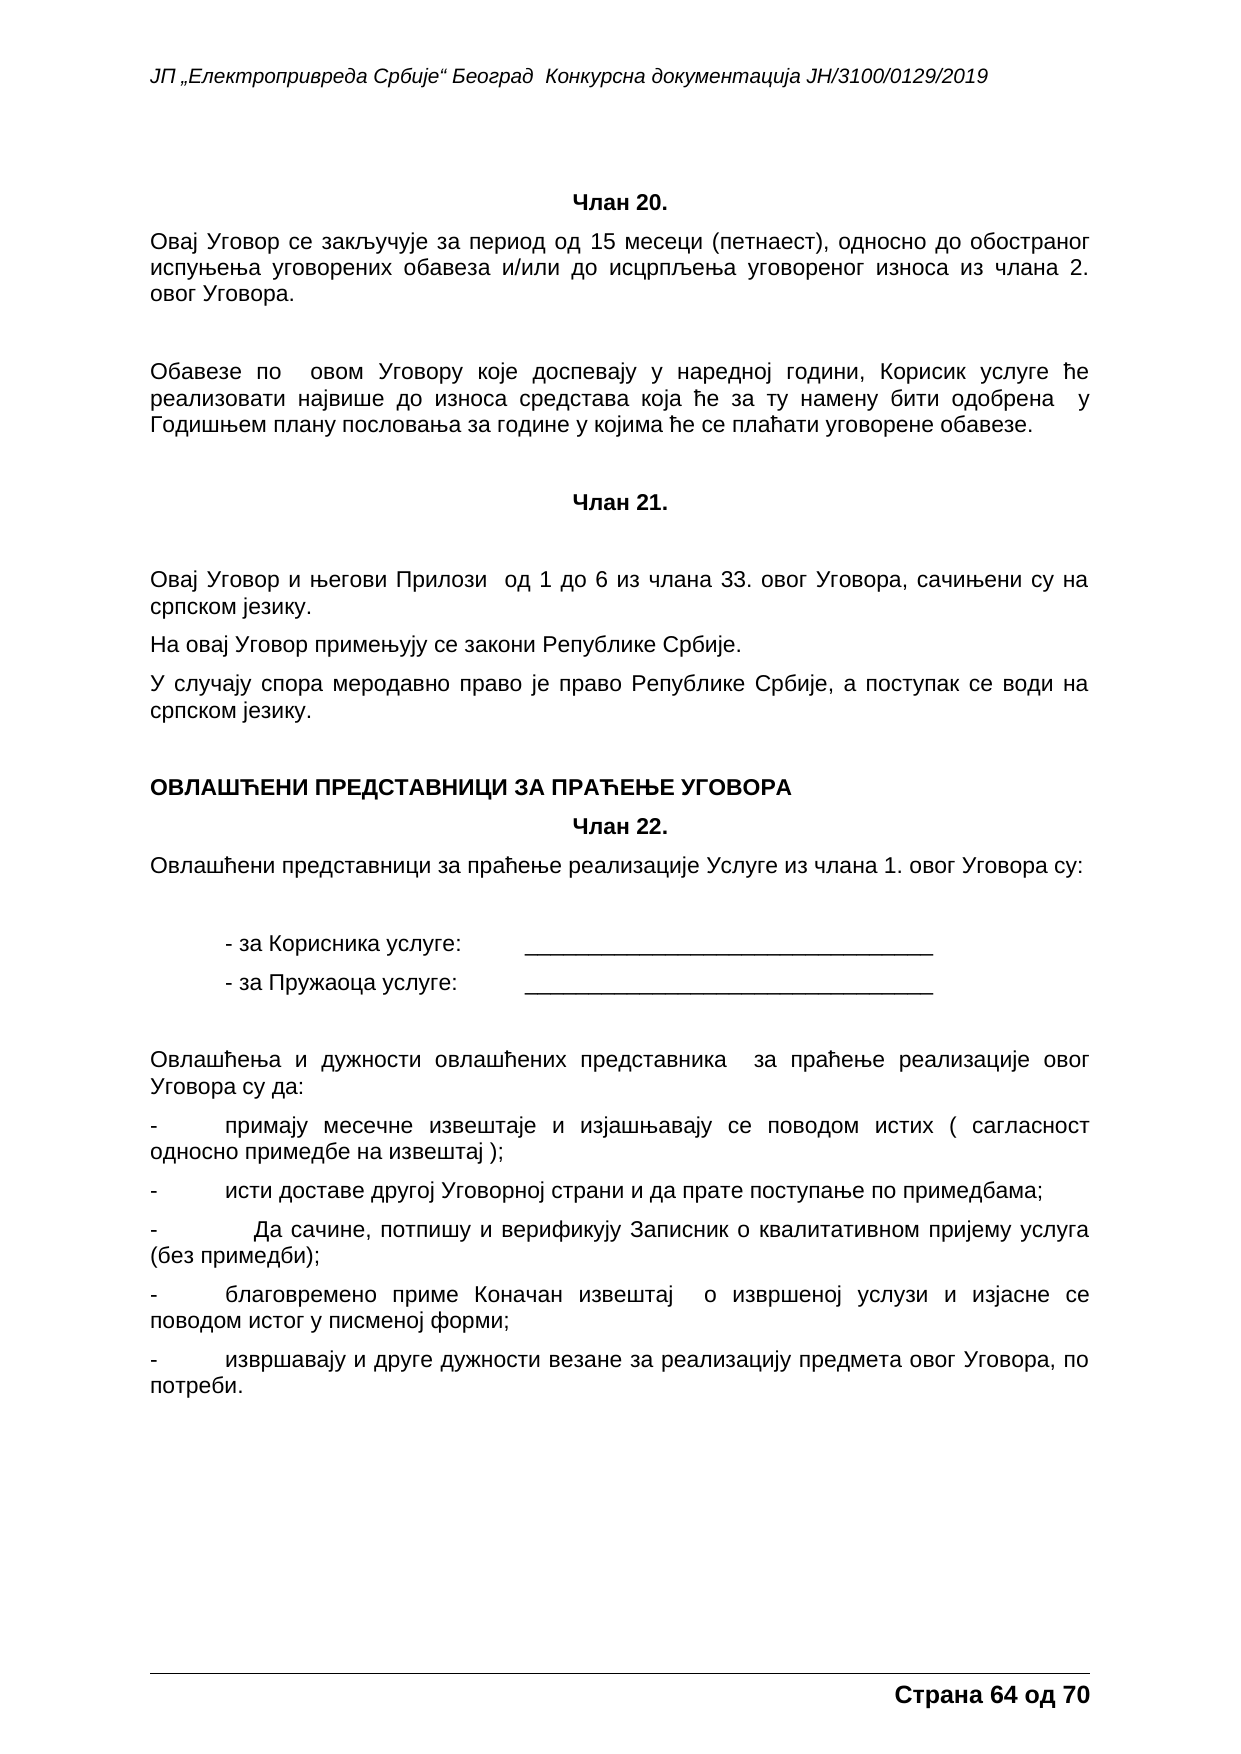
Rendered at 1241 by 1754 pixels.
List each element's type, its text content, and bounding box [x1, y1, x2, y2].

text - за Пружаоца услуге: ________________________________ [150, 969, 1090, 995]
text Члан 21. [150, 488, 1090, 515]
text Члан 22. [150, 813, 1090, 839]
text На овај Уговор примењују се закони Републике Србије. [150, 631, 1090, 658]
text - извршавају и друге дужности везане за реализацију предмета овог Уговора, по потреби. [150, 1346, 1090, 1399]
text - исти доставе другој Уговорној страни и да прате поступање по примедбама; [150, 1177, 1090, 1203]
text - благовремено приме Коначан извештај о извршеној услузи и изјасне се поводом истог у писменој форми; [150, 1281, 1090, 1333]
text Члан 20. [150, 189, 1090, 215]
text Овлашћени представници за праћење реализације Услуге из члана 1. овог Уговора су: [150, 852, 1090, 878]
text ОВЛАШЋЕНИ ПРЕДСТАВНИЦИ ЗА ПРАЋЕЊЕ УГОВОРА [150, 774, 1090, 801]
text У случају спора меродавно право је право Републике Србије, а поступак се води на српском језику. [150, 670, 1090, 723]
text Овлашћења и дужности овлашћених представника за праћење реализације овог Уговора су да: [150, 1046, 1090, 1099]
text Овај Уговор и његови Прилози од 1 до 6 из члана 33. овог Уговора, сачињени су на српском језику. [150, 566, 1090, 619]
text Обавезе по овом Уговору које доспевају у наредној години, Корисик услуге ће реализовати највише до износа средстава која ће за ту намену бити одобрена у Годишњем плану пословања за године у којима ће се плаћати уговорене обавезе. [150, 358, 1090, 437]
text - примају месечне извештаје и изјашњавају се поводом истих ( сагласност односно примедбе на извештај ); [150, 1112, 1090, 1164]
text - за Корисника услуге: ________________________________ [150, 930, 1090, 956]
text - Да сачине, потпишу и верификују Записник о квалитативном пријему услуга (без примедби); [150, 1216, 1090, 1268]
text Овај Уговор се закључује за период од 15 месеци (петнаест), односно до обостраног испуњења уговорених обавеза и/или до исцрпљења уговореног износа из члана 2. овог Уговора. [150, 228, 1090, 307]
